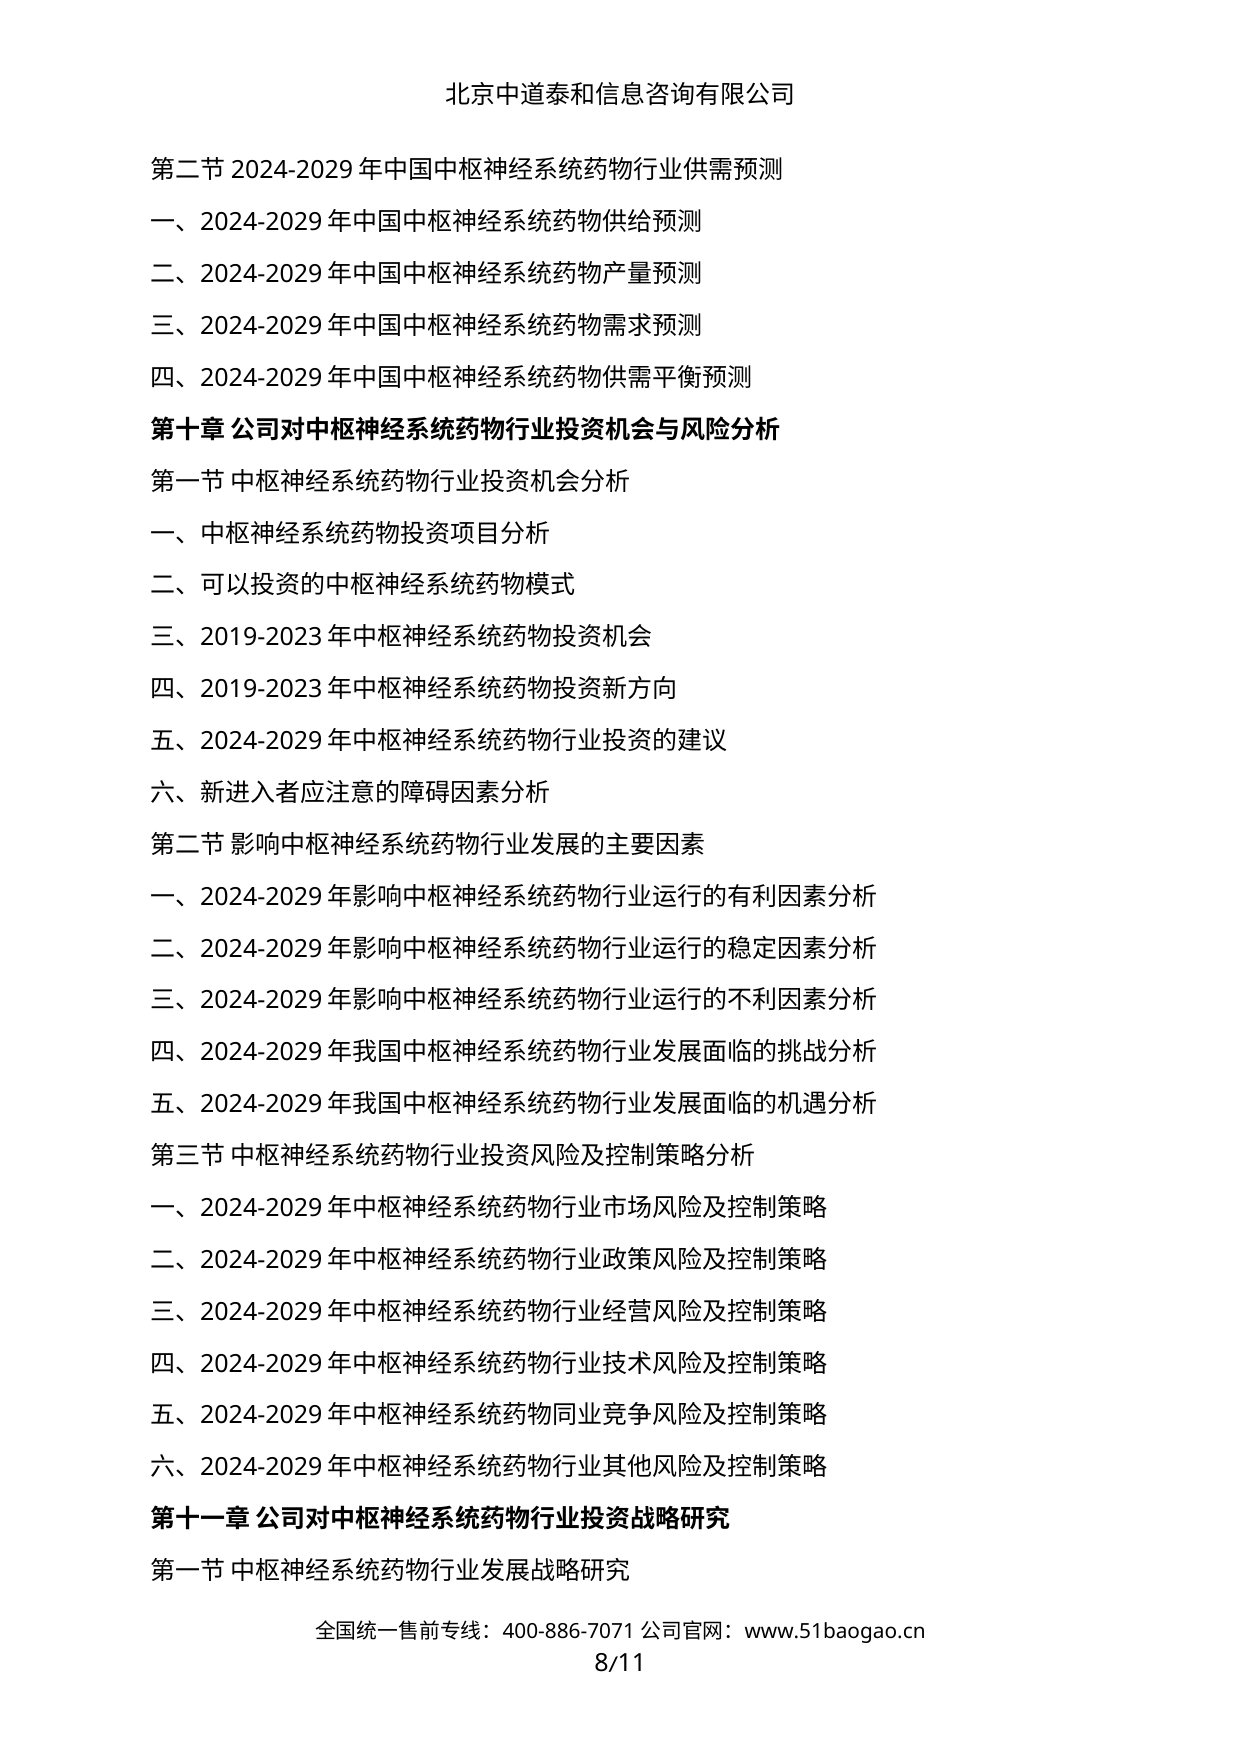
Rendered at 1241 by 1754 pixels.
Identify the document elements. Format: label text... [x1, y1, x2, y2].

text 一、中枢神经系统药物投资项目分析 [150, 513, 1090, 549]
text 第十章 公司对中枢神经系统药物行业投资机会与风险分析 [150, 409, 1090, 446]
text 一、2024-2029年中枢神经系统药物行业市场风险及控制策略 [150, 1187, 1090, 1224]
text 四、2019-2023年中枢神经系统药物投资新方向 [150, 669, 1090, 705]
text 二、2024-2029年中枢神经系统药物行业政策风险及控制策略 [150, 1239, 1090, 1276]
text 一、2024-2029年影响中枢神经系统药物行业运行的有利因素分析 [150, 876, 1090, 912]
text 三、2019-2023年中枢神经系统药物投资机会 [150, 617, 1090, 653]
text 第一节 中枢神经系统药物行业投资机会分析 [150, 461, 1090, 497]
text 四、2024-2029年中国中枢神经系统药物供需平衡预测 [150, 357, 1090, 394]
text 三、2024-2029年中枢神经系统药物行业经营风险及控制策略 [150, 1291, 1090, 1327]
text 第十一章 公司对中枢神经系统药物行业投资战略研究 [150, 1499, 1090, 1535]
text 第一节 中枢神经系统药物行业发展战略研究 [150, 1551, 1090, 1587]
text 一、2024-2029年中国中枢神经系统药物供给预测 [150, 202, 1090, 238]
text 第三节 中枢神经系统药物行业投资风险及控制策略分析 [150, 1136, 1090, 1172]
text 二、2024-2029年中国中枢神经系统药物产量预测 [150, 254, 1090, 290]
text 二、2024-2029年影响中枢神经系统药物行业运行的稳定因素分析 [150, 928, 1090, 964]
text 四、2024-2029年我国中枢神经系统药物行业发展面临的挑战分析 [150, 1032, 1090, 1068]
text 四、2024-2029年中枢神经系统药物行业技术风险及控制策略 [150, 1343, 1090, 1379]
text 第二节 2024-2029年中国中枢神经系统药物行业供需预测 [150, 150, 1090, 186]
text 六、2024-2029年中枢神经系统药物行业其他风险及控制策略 [150, 1447, 1090, 1483]
text 三、2024-2029年影响中枢神经系统药物行业运行的不利因素分析 [150, 980, 1090, 1016]
text 六、新进入者应注意的障碍因素分析 [150, 772, 1090, 809]
text 五、2024-2029年中枢神经系统药物行业投资的建议 [150, 721, 1090, 757]
text 三、2024-2029年中国中枢神经系统药物需求预测 [150, 306, 1090, 342]
text 五、2024-2029年我国中枢神经系统药物行业发展面临的机遇分析 [150, 1084, 1090, 1120]
text 五、2024-2029年中枢神经系统药物同业竞争风险及控制策略 [150, 1395, 1090, 1431]
text 第二节 影响中枢神经系统药物行业发展的主要因素 [150, 824, 1090, 861]
text 二、可以投资的中枢神经系统药物模式 [150, 565, 1090, 601]
